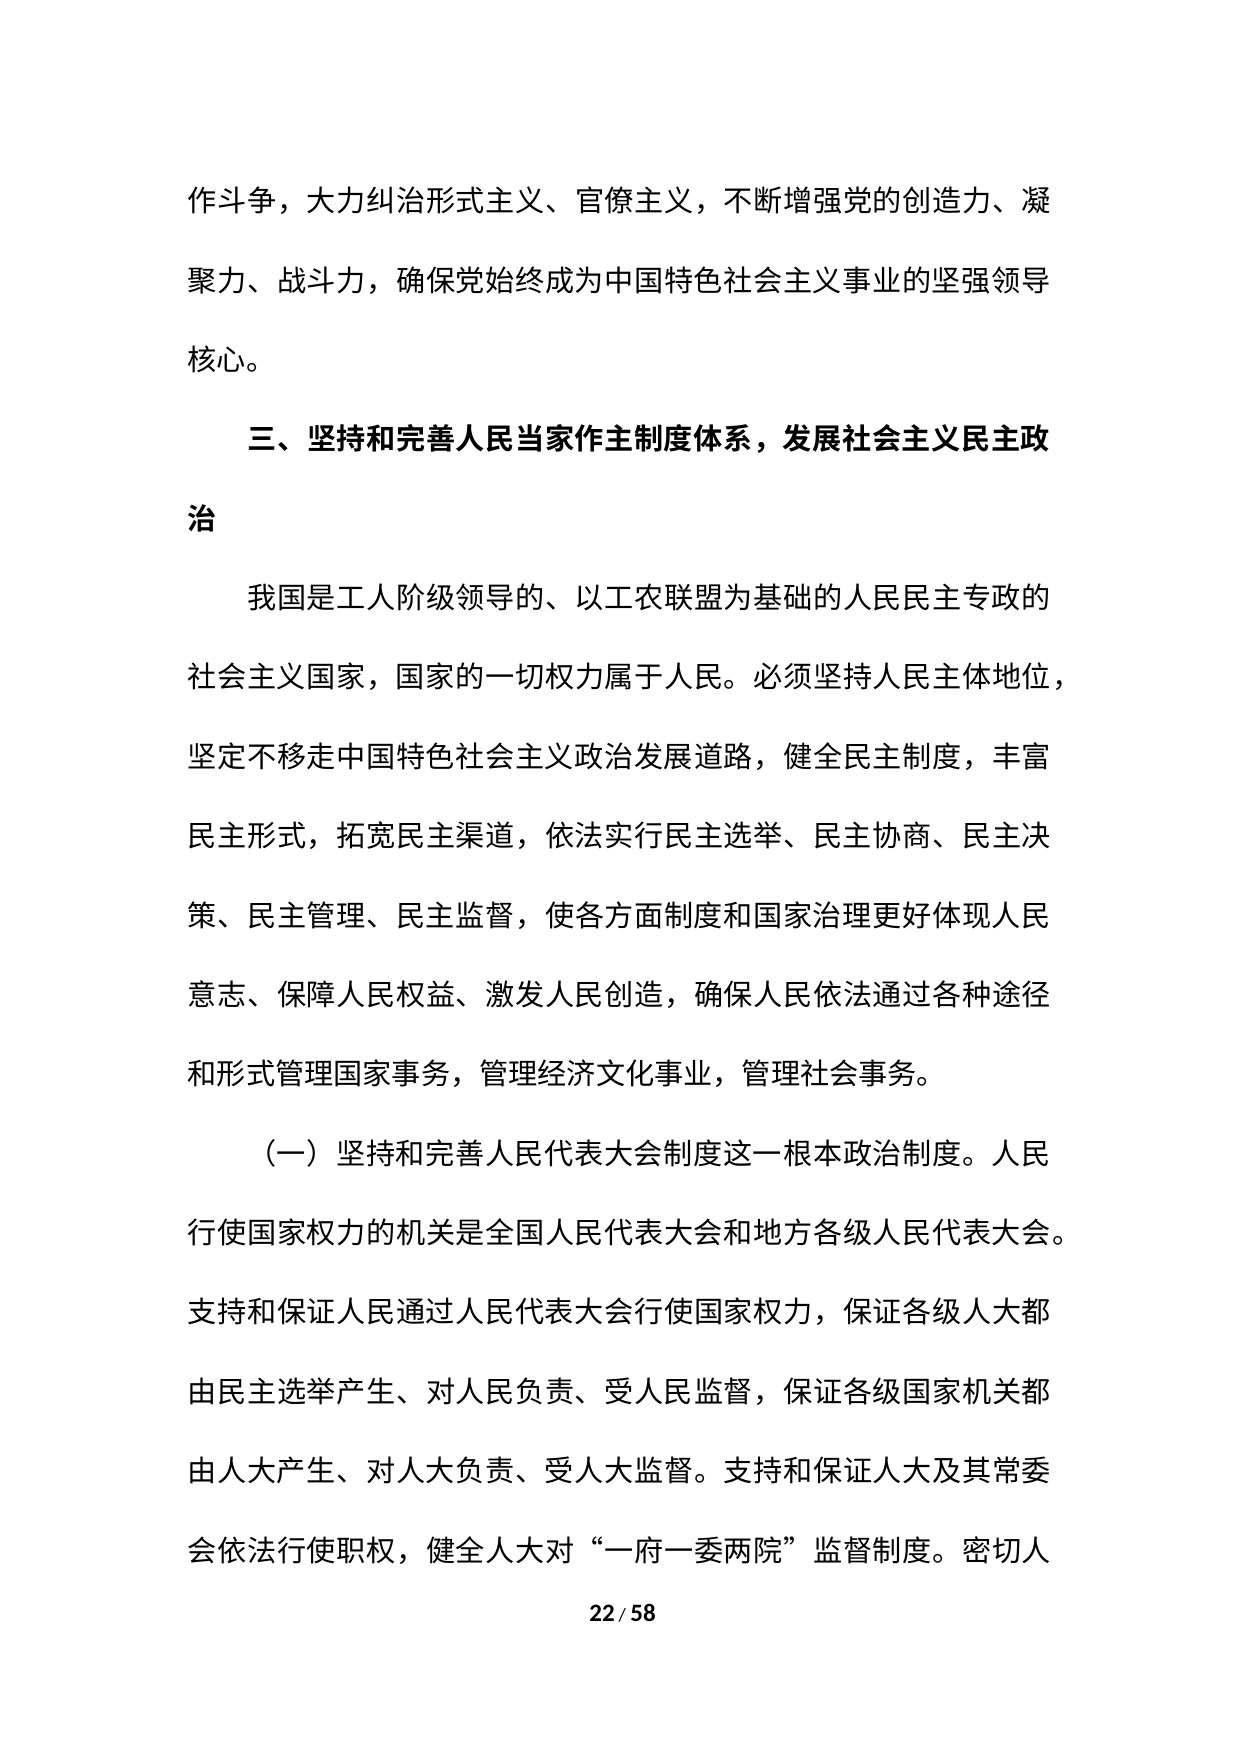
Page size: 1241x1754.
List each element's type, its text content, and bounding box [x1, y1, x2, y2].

text 我国是工人阶级领导的、以工农联盟为基础的人民民主专政的社会主义国家，国家的一切权力属于人民。必须坚持人民主体地位，坚定不移走中国特色社会主义政治发展道路，健全民主制度，丰富民主形式，拓宽民主渠道，依法实行民主选举、民主协商、民主决策、民主管理、民主监督，使各方面制度和国家治理更好体现人民意志、保障人民权益、激发人民创造，确保人民依法通过各种途径和形式管理国家事务，管理经济文化事业，管理社会事务。 [187, 556, 1053, 1112]
text 三、坚持和完善人民当家作主制度体系，发展社会主义民主政治 [187, 397, 1053, 556]
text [187, 159, 1053, 397]
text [187, 1112, 1053, 1588]
